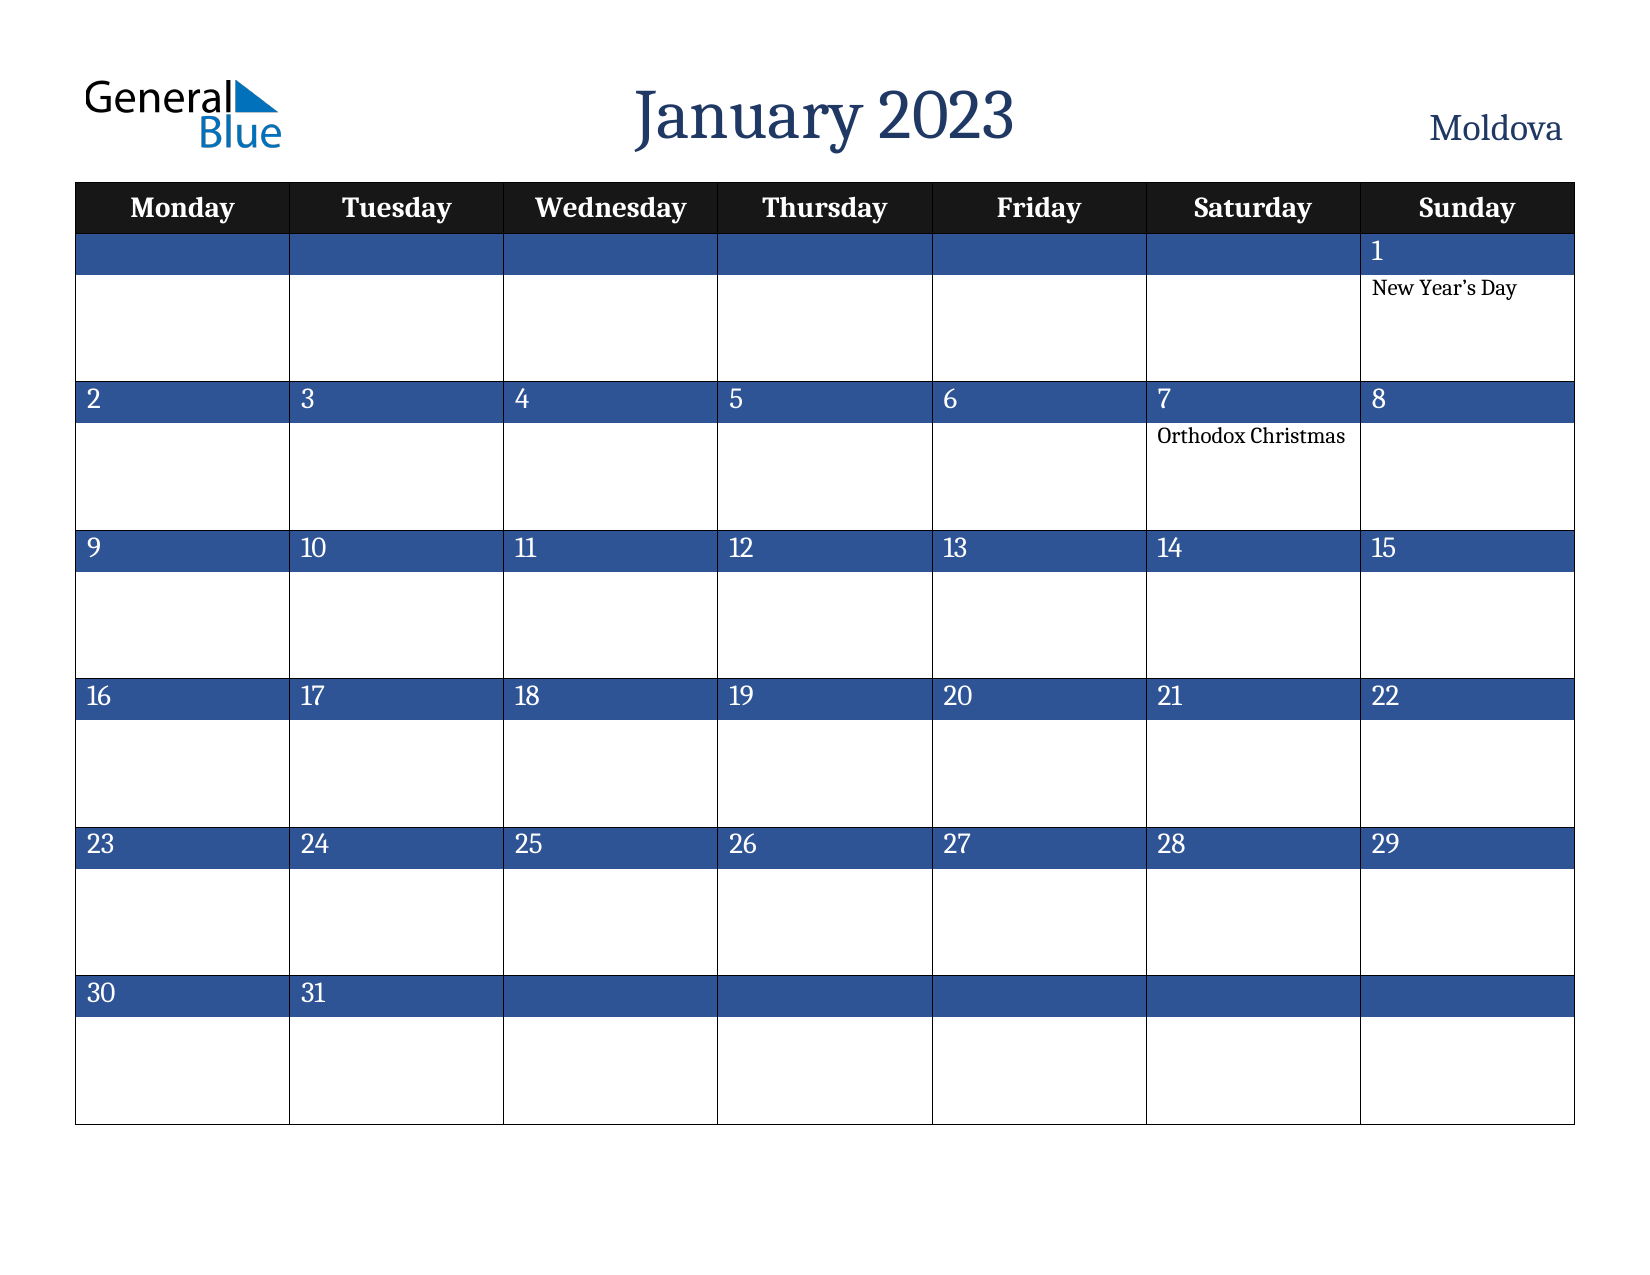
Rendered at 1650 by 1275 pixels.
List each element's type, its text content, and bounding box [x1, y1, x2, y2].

table_cell [76, 720, 289, 827]
table_cell [290, 572, 503, 678]
table_cell [1147, 869, 1360, 975]
table_cell 18 [504, 679, 717, 720]
table_cell [504, 234, 717, 275]
table_cell 5 [718, 382, 932, 423]
table_cell [290, 869, 503, 975]
table_cell 4 [504, 382, 717, 423]
table_cell [1361, 976, 1574, 1017]
table_cell 23 [76, 828, 289, 869]
table_cell [504, 572, 717, 678]
table_cell 19 [718, 679, 932, 720]
table_cell Orthodox Christmas [1147, 423, 1360, 530]
table_cell [290, 1017, 503, 1123]
table_cell [933, 572, 1146, 678]
table_cell [76, 423, 289, 530]
table_cell 24 [290, 828, 503, 869]
table_cell 8 [1361, 382, 1574, 423]
table_cell [718, 976, 932, 1017]
table_cell 31 [290, 976, 503, 1017]
table_header January 2023 [504, 75, 1146, 182]
table_cell 15 [1361, 531, 1574, 572]
table_cell [504, 869, 717, 975]
table_cell 22 [1361, 679, 1574, 720]
table_cell [76, 275, 289, 381]
table_cell [76, 1017, 289, 1123]
table_cell Thursday [718, 183, 932, 233]
table_cell [504, 1017, 717, 1123]
table_cell [1361, 572, 1574, 678]
table_cell [76, 869, 289, 975]
table_cell [933, 234, 1146, 275]
table_cell 21 [1147, 679, 1360, 720]
table_cell [1147, 1017, 1360, 1123]
table_cell Friday [933, 183, 1146, 233]
table_cell [504, 423, 717, 530]
table_cell [718, 275, 932, 381]
table_cell [76, 572, 289, 678]
table_cell [933, 423, 1146, 530]
table_cell [718, 572, 932, 678]
table_cell [1361, 869, 1574, 975]
table_cell [1147, 275, 1360, 381]
table_cell Saturday [1147, 183, 1360, 233]
table_cell 13 [933, 531, 1146, 572]
table_cell [933, 1017, 1146, 1123]
table_cell 28 [1147, 828, 1360, 869]
table_cell 2 [76, 382, 289, 423]
table_cell 26 [718, 828, 932, 869]
table_header Moldova [1146, 75, 1574, 182]
table_cell [504, 976, 717, 1017]
table_cell [1147, 234, 1360, 275]
table_cell [290, 275, 503, 381]
table_cell [1147, 720, 1360, 827]
table_cell 16 [76, 679, 289, 720]
table_cell 17 [290, 679, 503, 720]
table_cell [933, 869, 1146, 975]
table_cell [1361, 423, 1574, 530]
table_cell 1 [1361, 234, 1574, 275]
table_cell 7 [1147, 382, 1360, 423]
table_cell [290, 423, 503, 530]
table_cell 3 [290, 382, 503, 423]
table_cell [933, 275, 1146, 381]
table_cell 6 [933, 382, 1146, 423]
table_cell [933, 976, 1146, 1017]
table_cell [76, 234, 289, 275]
table_cell 10 [290, 531, 503, 572]
table_cell [933, 720, 1146, 827]
table_header [76, 75, 503, 182]
table_cell 27 [933, 828, 1146, 869]
table_cell [290, 234, 503, 275]
table_cell [504, 275, 717, 381]
table_cell Sunday [1361, 183, 1574, 233]
table_cell New Year’s Day [1361, 275, 1574, 381]
table_cell 20 [933, 679, 1146, 720]
table_cell [718, 869, 932, 975]
table_cell 25 [504, 828, 717, 869]
table_cell [1147, 572, 1360, 678]
picture [86, 80, 281, 148]
table_cell 12 [718, 531, 932, 572]
table_cell [1361, 720, 1574, 827]
table_cell [718, 234, 932, 275]
table_cell Tuesday [290, 183, 503, 233]
table_cell [290, 720, 503, 827]
table_cell [718, 1017, 932, 1123]
table_cell [1361, 1017, 1574, 1123]
table_cell [718, 720, 932, 827]
table_cell 9 [76, 531, 289, 572]
table_cell [504, 720, 717, 827]
table_cell Monday [76, 183, 289, 233]
table_cell Wednesday [504, 183, 717, 233]
table_cell 11 [504, 531, 717, 572]
table_cell [1147, 976, 1360, 1017]
table_cell 29 [1361, 828, 1574, 869]
table_cell 30 [76, 976, 289, 1017]
table_cell [718, 423, 932, 530]
table_cell 14 [1147, 531, 1360, 572]
